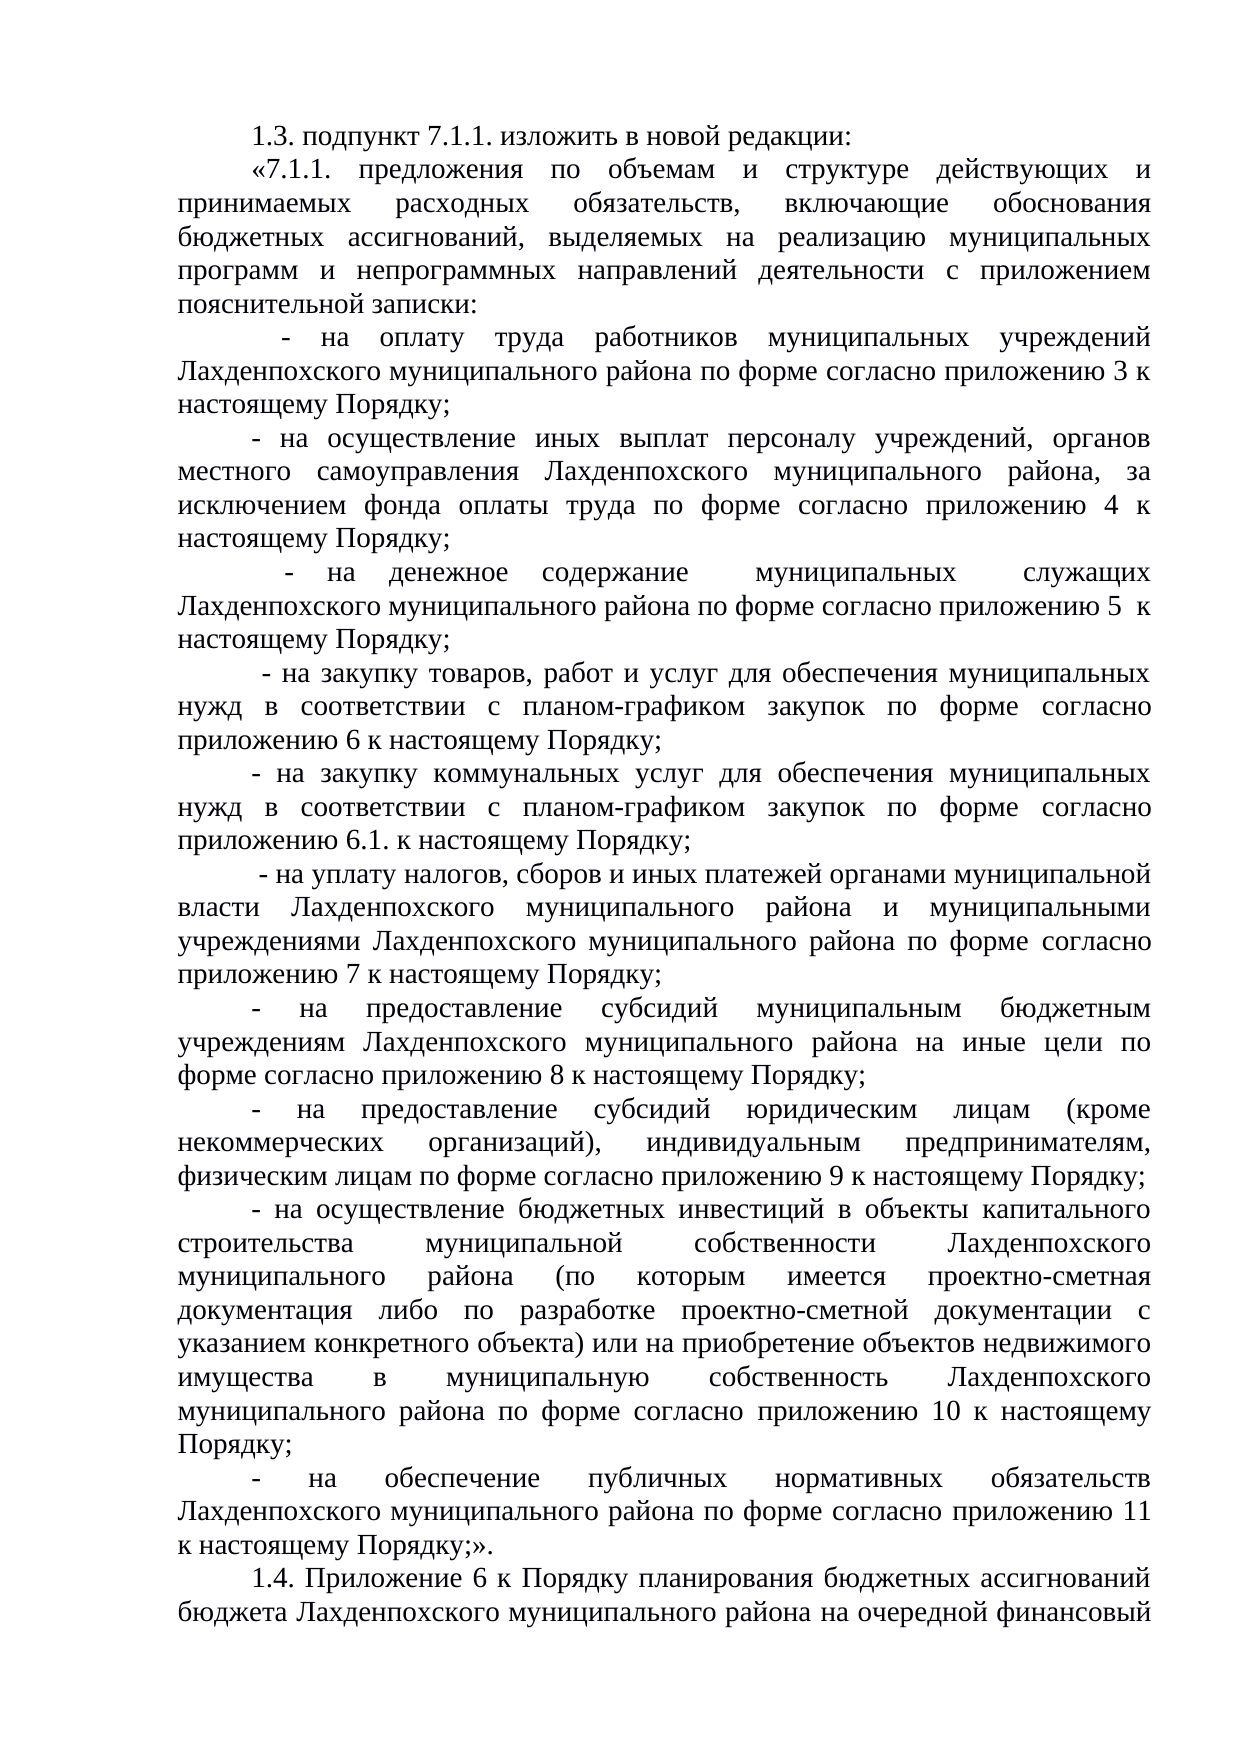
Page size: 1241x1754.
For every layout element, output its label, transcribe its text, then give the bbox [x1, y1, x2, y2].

text «7.1.1. предложения по объемам и структуре действующих и принимаемых расходных обязательств, включающие обоснования бюджетных ассигнований, выделяемых на реализацию муниципальных программ и непрограммных направлений деятельности с приложением пояснительной записки: [177, 152, 1152, 319]
text - на уплату налогов, сборов и иных платежей органами муниципальной власти Лахденпохского муниципального района и муниципальными учреждениями Лахденпохского муниципального района по форме согласно приложению 7 к настоящему Порядку; [177, 856, 1152, 990]
text - на денежное содержание муниципальных служащих Лахденпохского муниципального района по форме согласно приложению 5 к настоящему Порядку; [177, 554, 1152, 655]
text - на закупку коммунальных услуг для обеспечения муниципальных нужд в соответствии с планом-графиком закупок по форме согласно приложению 6.1. к настоящему Порядку; [177, 755, 1152, 856]
text - на оплату труда работников муниципальных учреждений Лахденпохского муниципального района по форме согласно приложению 3 к настоящему Порядку; [177, 319, 1152, 420]
text - на предоставление субсидий муниципальным бюджетным учреждениям Лахденпохского муниципального района на иные цели по форме согласно приложению 8 к настоящему Порядку; [177, 990, 1152, 1091]
text 1.3. подпункт 7.1.1. изложить в новой редакции: [177, 118, 1152, 152]
text - на осуществление иных выплат персоналу учреждений, органов местного самоуправления Лахденпохского муниципального района, за исключением фонда оплаты труда по форме согласно приложению 4 к настоящему Порядку; [177, 420, 1152, 554]
text - на закупку товаров, работ и услуг для обеспечения муниципальных нужд в соответствии с планом-графиком закупок по форме согласно приложению 6 к настоящему Порядку; [177, 655, 1152, 755]
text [177, 1560, 1152, 1627]
text - на предоставление субсидий юридическим лицам (кроме некоммерческих организаций), индивидуальным предпринимателям, физическим лицам по форме согласно приложению 9 к настоящему Порядку; [177, 1091, 1152, 1191]
text - на обеспечение публичных нормативных обязательств Лахденпохского муниципального района по форме согласно приложению 11 к настоящему Порядку;». [177, 1460, 1152, 1560]
text - на осуществление бюджетных инвестиций в объекты капитального строительства муниципальной собственности Лахденпохского муниципального района (по которым имеется проектно-сметная документация либо по разработке проектно-сметной документации с указанием конкретного объекта) или на приобретение объектов недвижимого имущества в муниципальную собственность Лахденпохского муниципального района по форме согласно приложению 10 к настоящему Порядку; [177, 1191, 1152, 1460]
